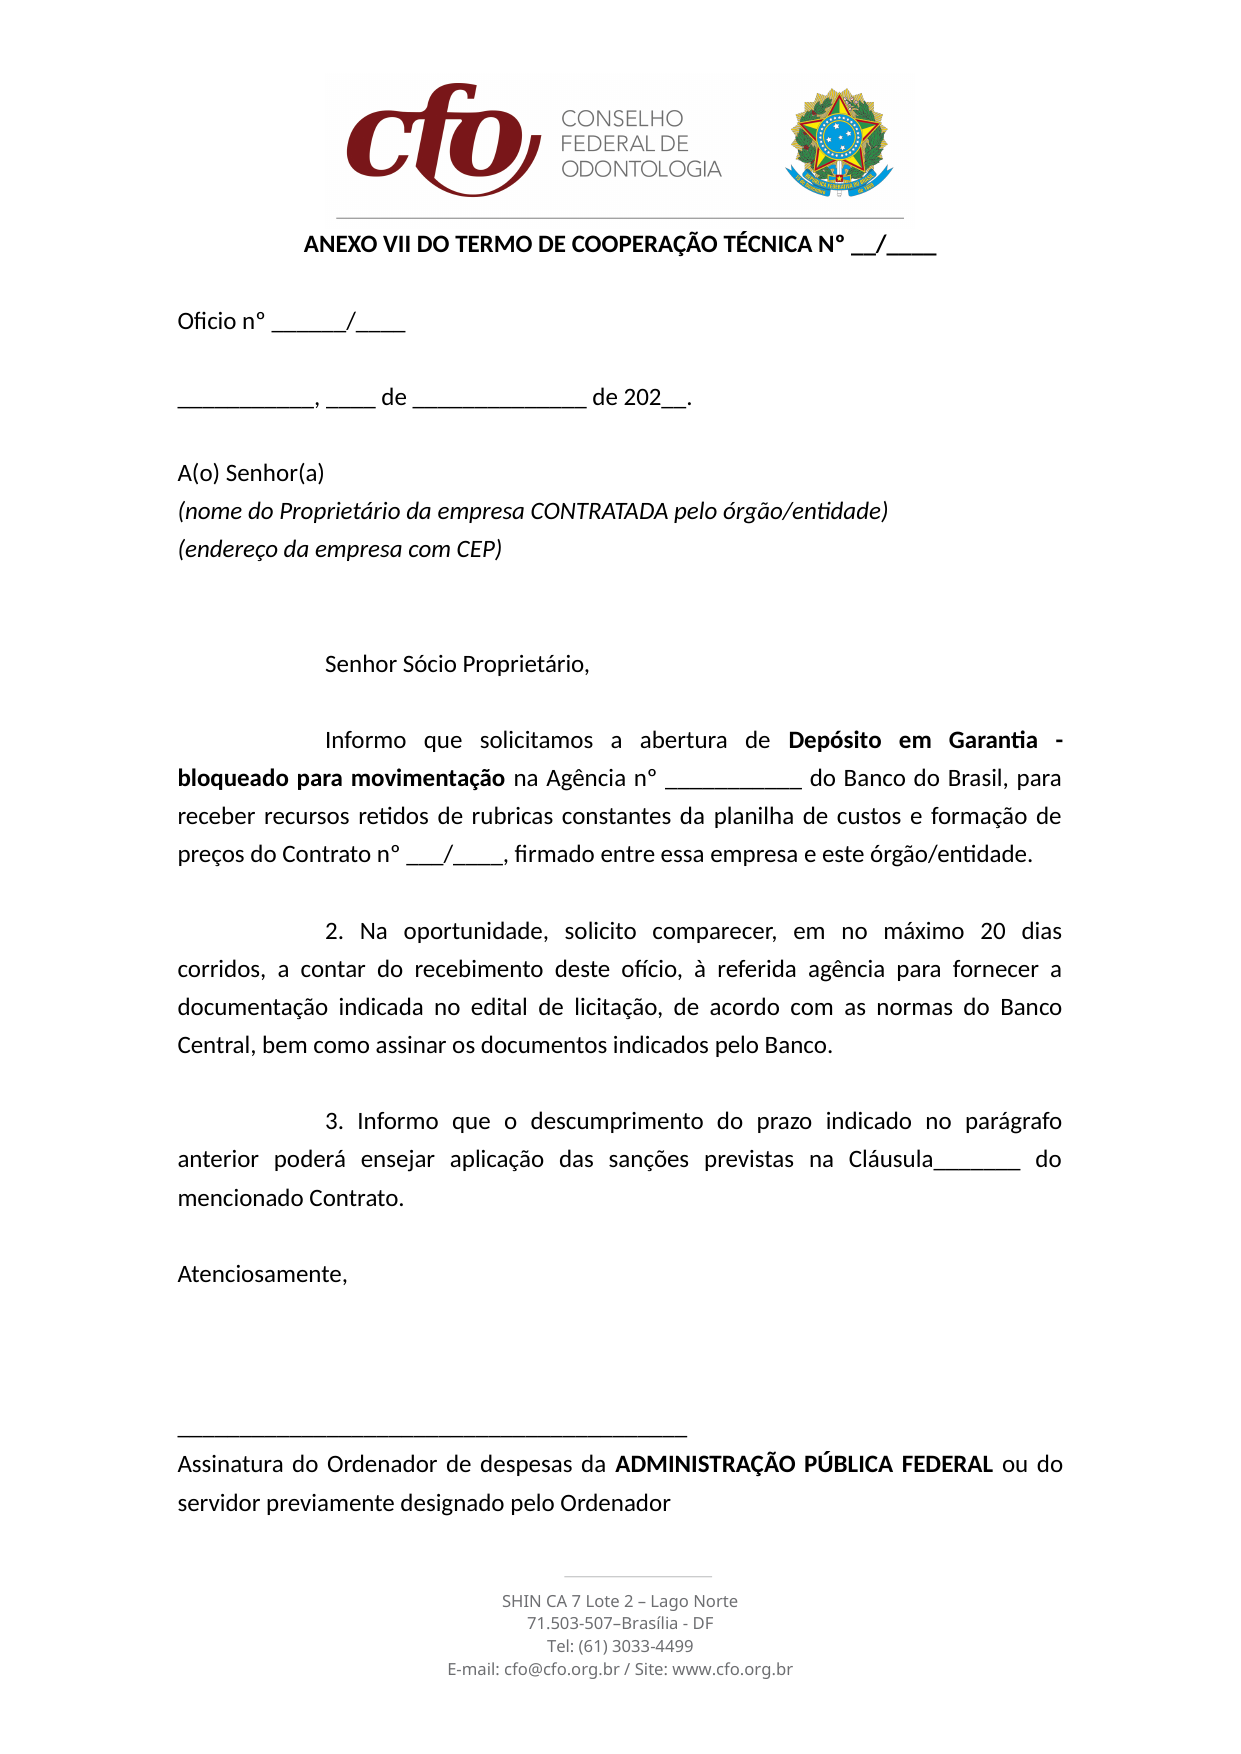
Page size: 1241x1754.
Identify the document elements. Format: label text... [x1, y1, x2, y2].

text (endereço da empresa com CEP) [177, 533, 1063, 564]
text Atenciosamente, [177, 1258, 1063, 1288]
text _________________________________________ [177, 1410, 1063, 1441]
text (nome do Proprietário da empresa CONTRATADA pelo órgão/entidade) [177, 495, 1063, 526]
text Informo que solicitamos a abertura de Depósito em Garantia - bloqueado para movimentação na Agência nº ___________ do Banco do Brasil, para receber recursos retidos de rubricas constantes da planilha de custos e formação de preços do Contrato nº ___/____, firmado entre essa empresa e este órgão/entidade. [177, 724, 1063, 869]
text Assinatura do Ordenador de despesas da ADMINISTRAÇÃO PÚBLICA FEDERAL ou do servidor previamente designado pelo Ordenador [177, 1448, 1063, 1517]
picture [324, 73, 916, 229]
text 3. Informo que o descumprimento do prazo indicado no parágrafo anterior poderá ensejar aplicação das sanções previstas na Cláusula_______ do mencionado Contrato. [177, 1105, 1063, 1212]
text Senhor Sócio Proprietário, [177, 648, 1063, 678]
text A(o) Senhor(a) [177, 457, 1063, 488]
text ANEXO VII DO TERMO DE COOPERAÇÃO TÉCNICA Nº __/____ [177, 228, 1063, 259]
text Oficio nº ______/____ [177, 305, 1063, 335]
text ___________, ____ de ______________ de 202__. [177, 381, 1063, 412]
text 2. Na oportunidade, solicito comparecer, em no máximo 20 dias corridos, a contar do recebimento deste ofício, à referida agência para fornecer a documentação indicada no edital de licitação, de acordo com as normas do Banco Central, bem como assinar os documentos indicados pelo Banco. [177, 915, 1063, 1060]
